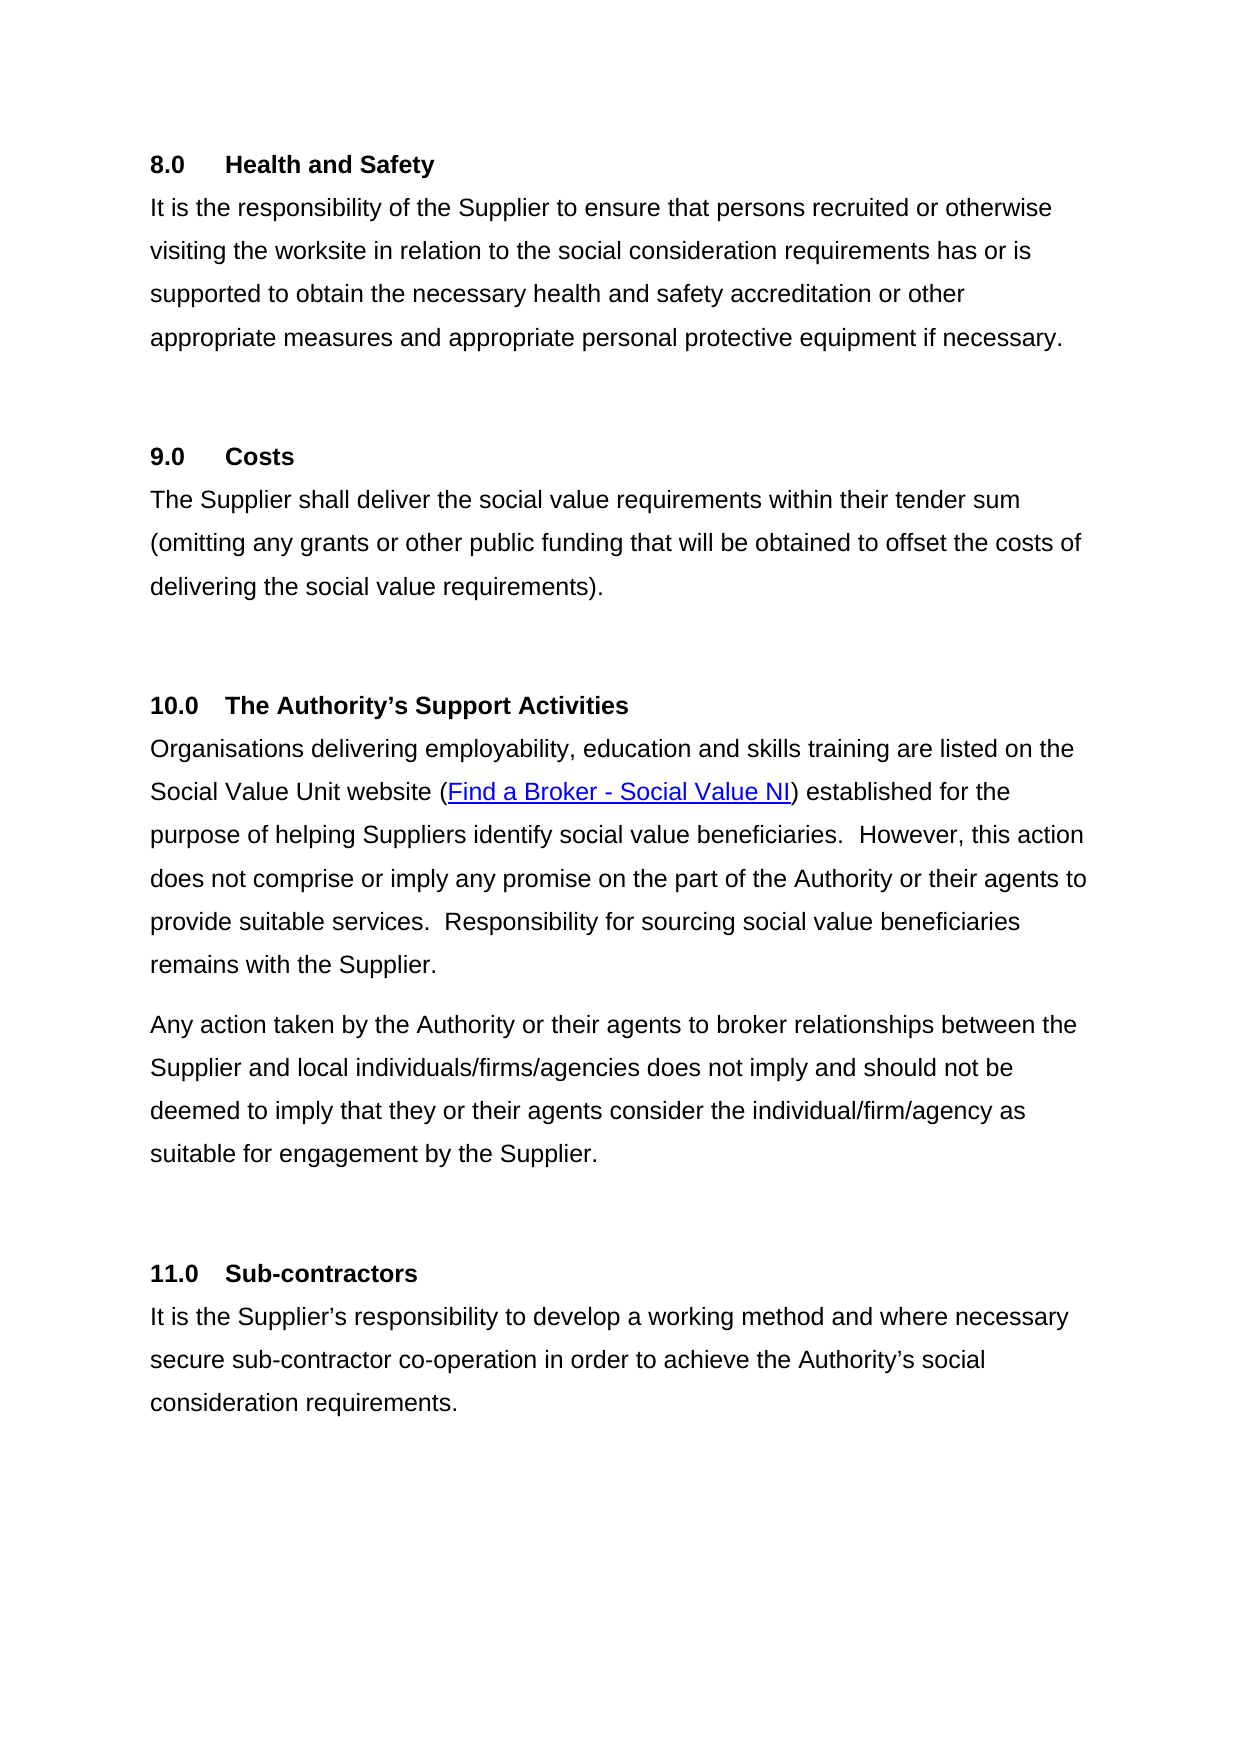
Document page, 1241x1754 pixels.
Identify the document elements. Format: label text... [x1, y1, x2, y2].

text It is the Supplier’s responsibility to develop a working method and where necessary secure sub-contractor co-operation in order to achieve the Authority’s social consideration requirements. [150, 1302, 1090, 1417]
text It is the responsibility of the Supplier to ensure that persons recruited or otherwise visiting the worksite in relation to the social consideration requirements has or is supported to obtain the necessary health and safety accreditation or other appropriate measures and appropriate personal protective equipment if necessary. [150, 193, 1090, 351]
subtitle 9.0 Costs [150, 442, 1090, 471]
subtitle 11.0 Sub-contractors [150, 1258, 1090, 1287]
subtitle 8.0 Health and Safety [150, 150, 1090, 179]
text The Supplier shall deliver the social value requirements within their tender sum (omitting any grants or other public funding that will be obtained to offset the costs of delivering the social value requirements). [150, 485, 1090, 600]
text Any action taken by the Authority or their agents to broker relationships between the Supplier and local individuals/firms/agencies does not imply and should not be deemed to imply that they or their agents consider the individual/firm/agency as suitable for engagement by the Supplier. [150, 1009, 1090, 1168]
subtitle 10.0 The Authority’s Support Activities [150, 691, 1090, 720]
text Organisations delivering employability, education and skills training are listed on the Social Value Unit website (Find a Broker - Social Value NI) established for the purpose of helping Suppliers identify social value beneficiaries. However, this action does not comprise or imply any promise on the part of the Authority or their agents to provide suitable services. Responsibility for sourcing social value beneficiaries remains with the Supplier. [150, 734, 1090, 978]
